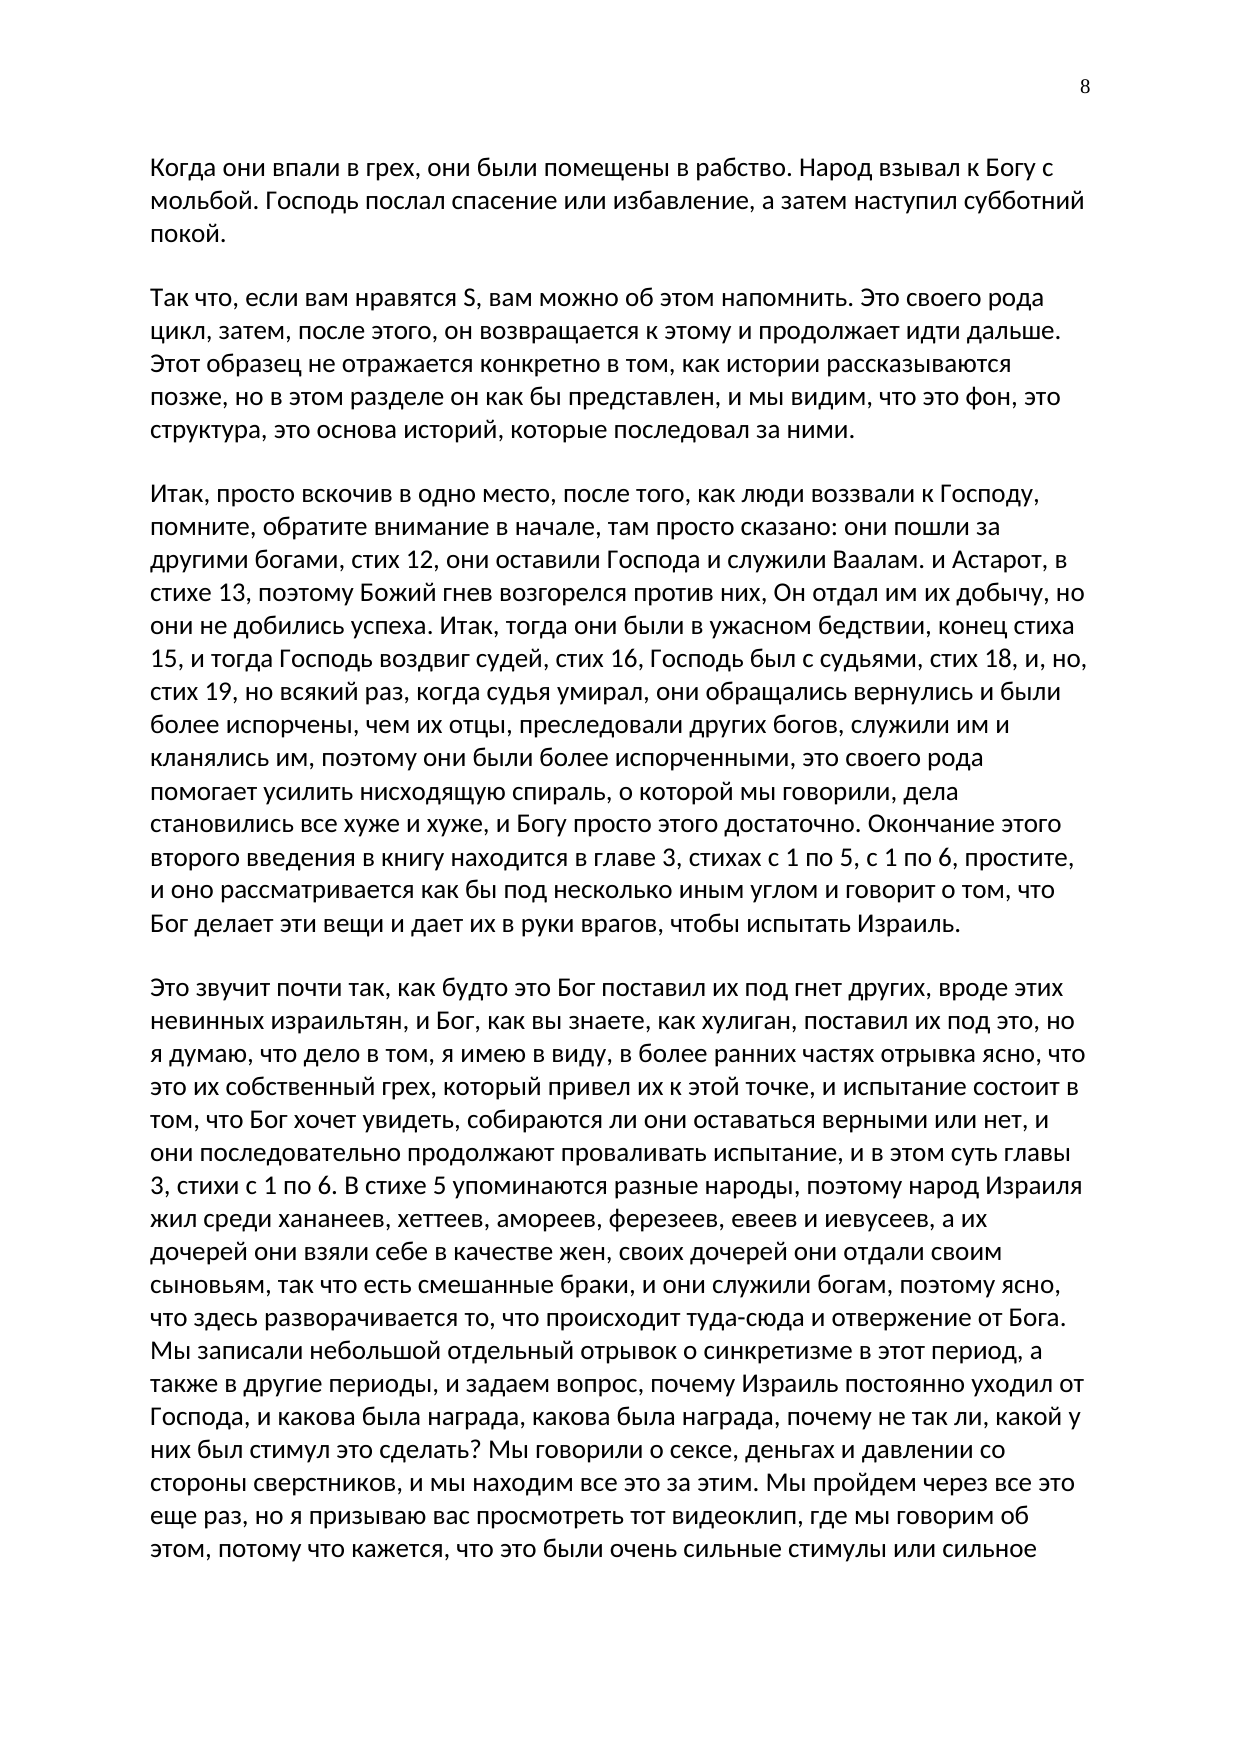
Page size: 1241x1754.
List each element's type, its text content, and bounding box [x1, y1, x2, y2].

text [150, 970, 1090, 1564]
text Итак, просто вскочив в одно место, после того, как люди воззвали к Господу, помните, обратите внимание в начале, там просто сказано: они пошли за другими богами, стих 12, они оставили Господа и служили Ваалам. и Астарот, в стихе 13, поэтому Божий гнев возгорелся против них, Он отдал им их добычу, но они не добились успеха. Итак, тогда они были в ужасном бедствии, конец стиха 15, и тогда Господь воздвиг судей, стих 16, Господь был с судьями, стих 18, и, но, стих 19, но всякий раз, когда судья умирал, они обращались вернулись и были более испорчены, чем их отцы, преследовали других богов, служили им и кланялись им, поэтому они были более испорченными, это своего рода помогает усилить нисходящую спираль, о которой мы говорили, дела становились все хуже и хуже, и Богу просто этого достаточно. Окончание этого второго введения в книгу находится в главе 3, стихах с 1 по 5, с 1 по 6, простите, и оно рассматривается как бы под несколько иным углом и говорит о том, что Бог делает эти вещи и дает их в руки врагов, чтобы испытать Израиль. [150, 476, 1090, 939]
text Когда они впали в грех, они были помещены в рабство. Народ взывал к Богу с мольбой. Господь послал спасение или избавление, а затем наступил субботний покой. [150, 150, 1090, 249]
text Так что, если вам нравятся S, вам можно об этом напомнить. Это своего рода цикл, затем, после этого, он возвращается к этому и продолжает идти дальше. Этот образец не отражается конкретно в том, как истории рассказываются позже, но в этом разделе он как бы представлен, и мы видим, что это фон, это структура, это основа историй, которые последовал за ними. [150, 280, 1090, 445]
